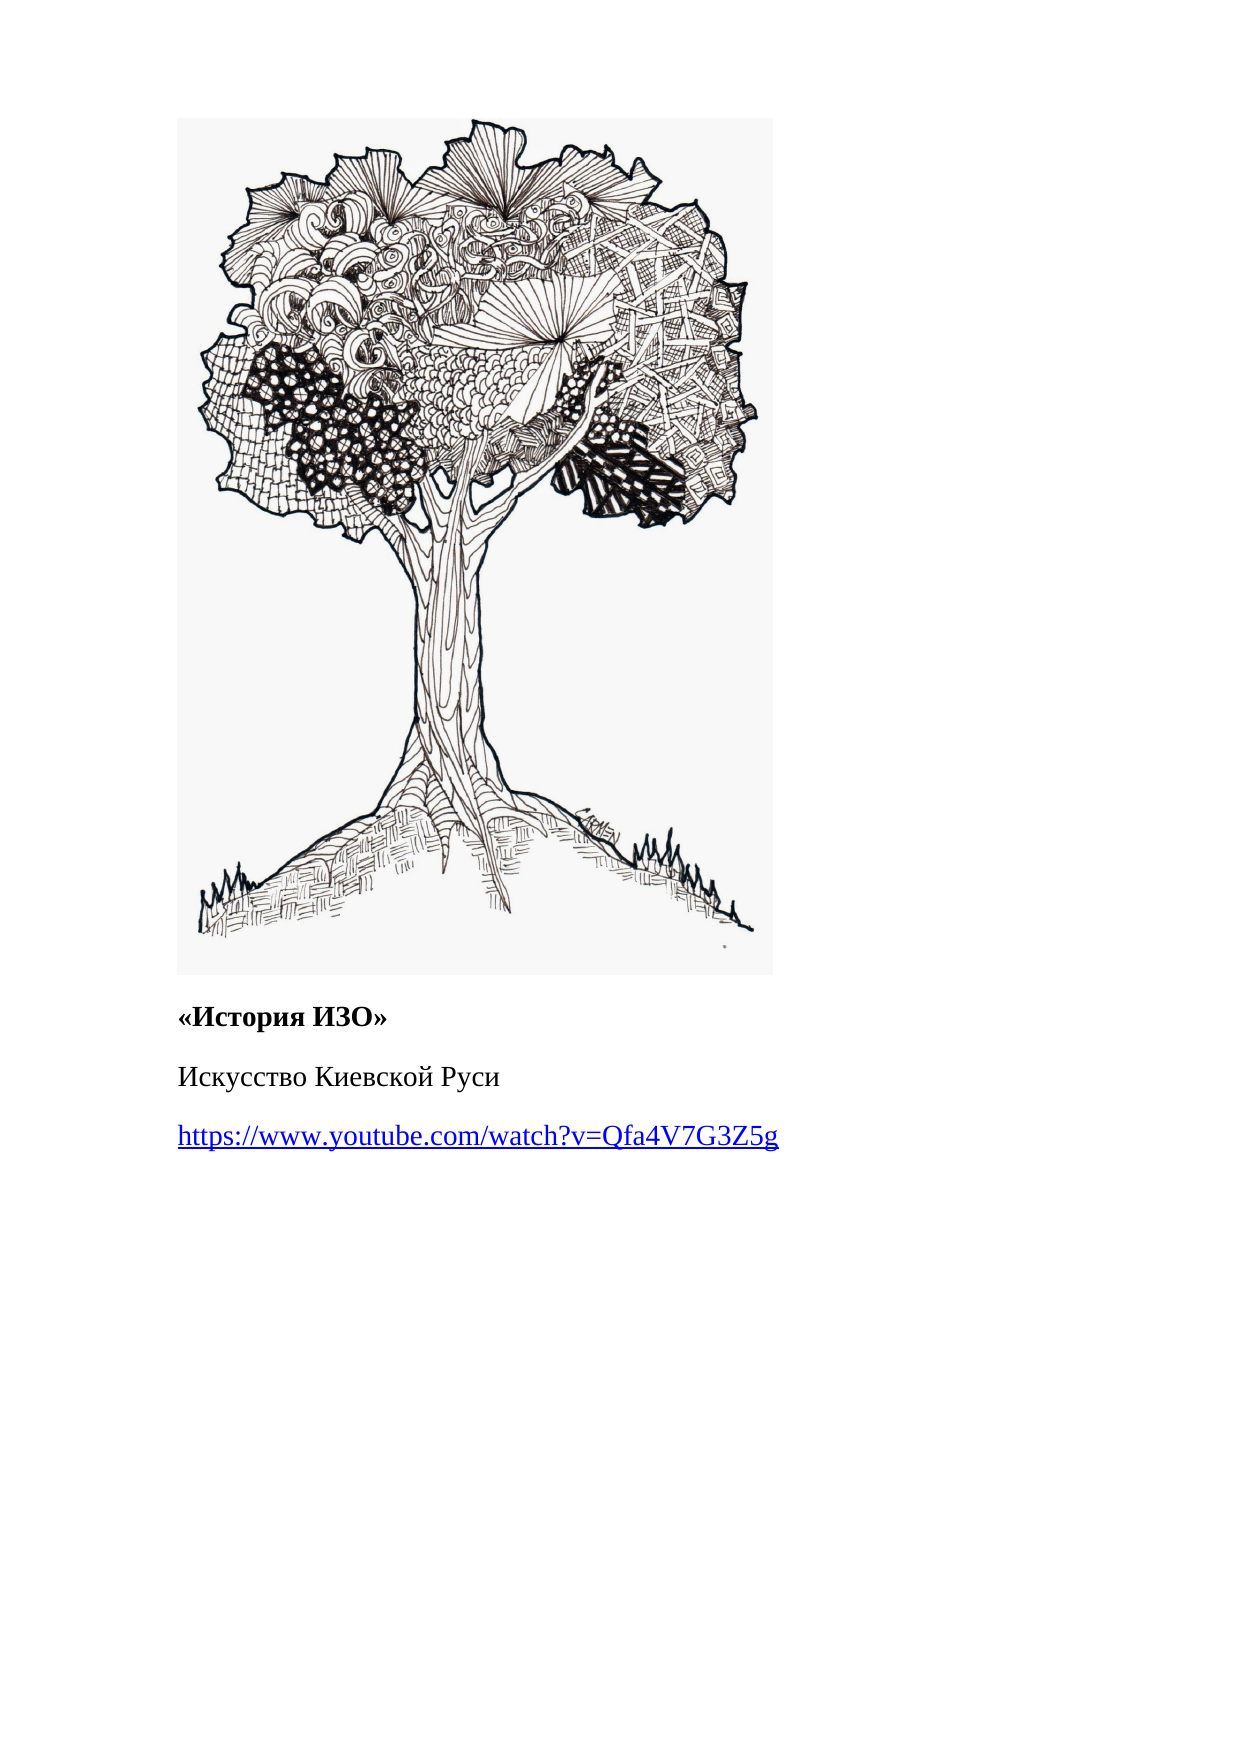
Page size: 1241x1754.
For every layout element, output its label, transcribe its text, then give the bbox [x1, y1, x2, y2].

picture [177, 118, 773, 975]
text «История ИЗО» [177, 999, 1152, 1033]
text Искусство Киевской Руси [177, 1059, 1152, 1092]
text https://www.youtube.com/watch?v=Qfa4V7G3Z5g [177, 1118, 1152, 1152]
